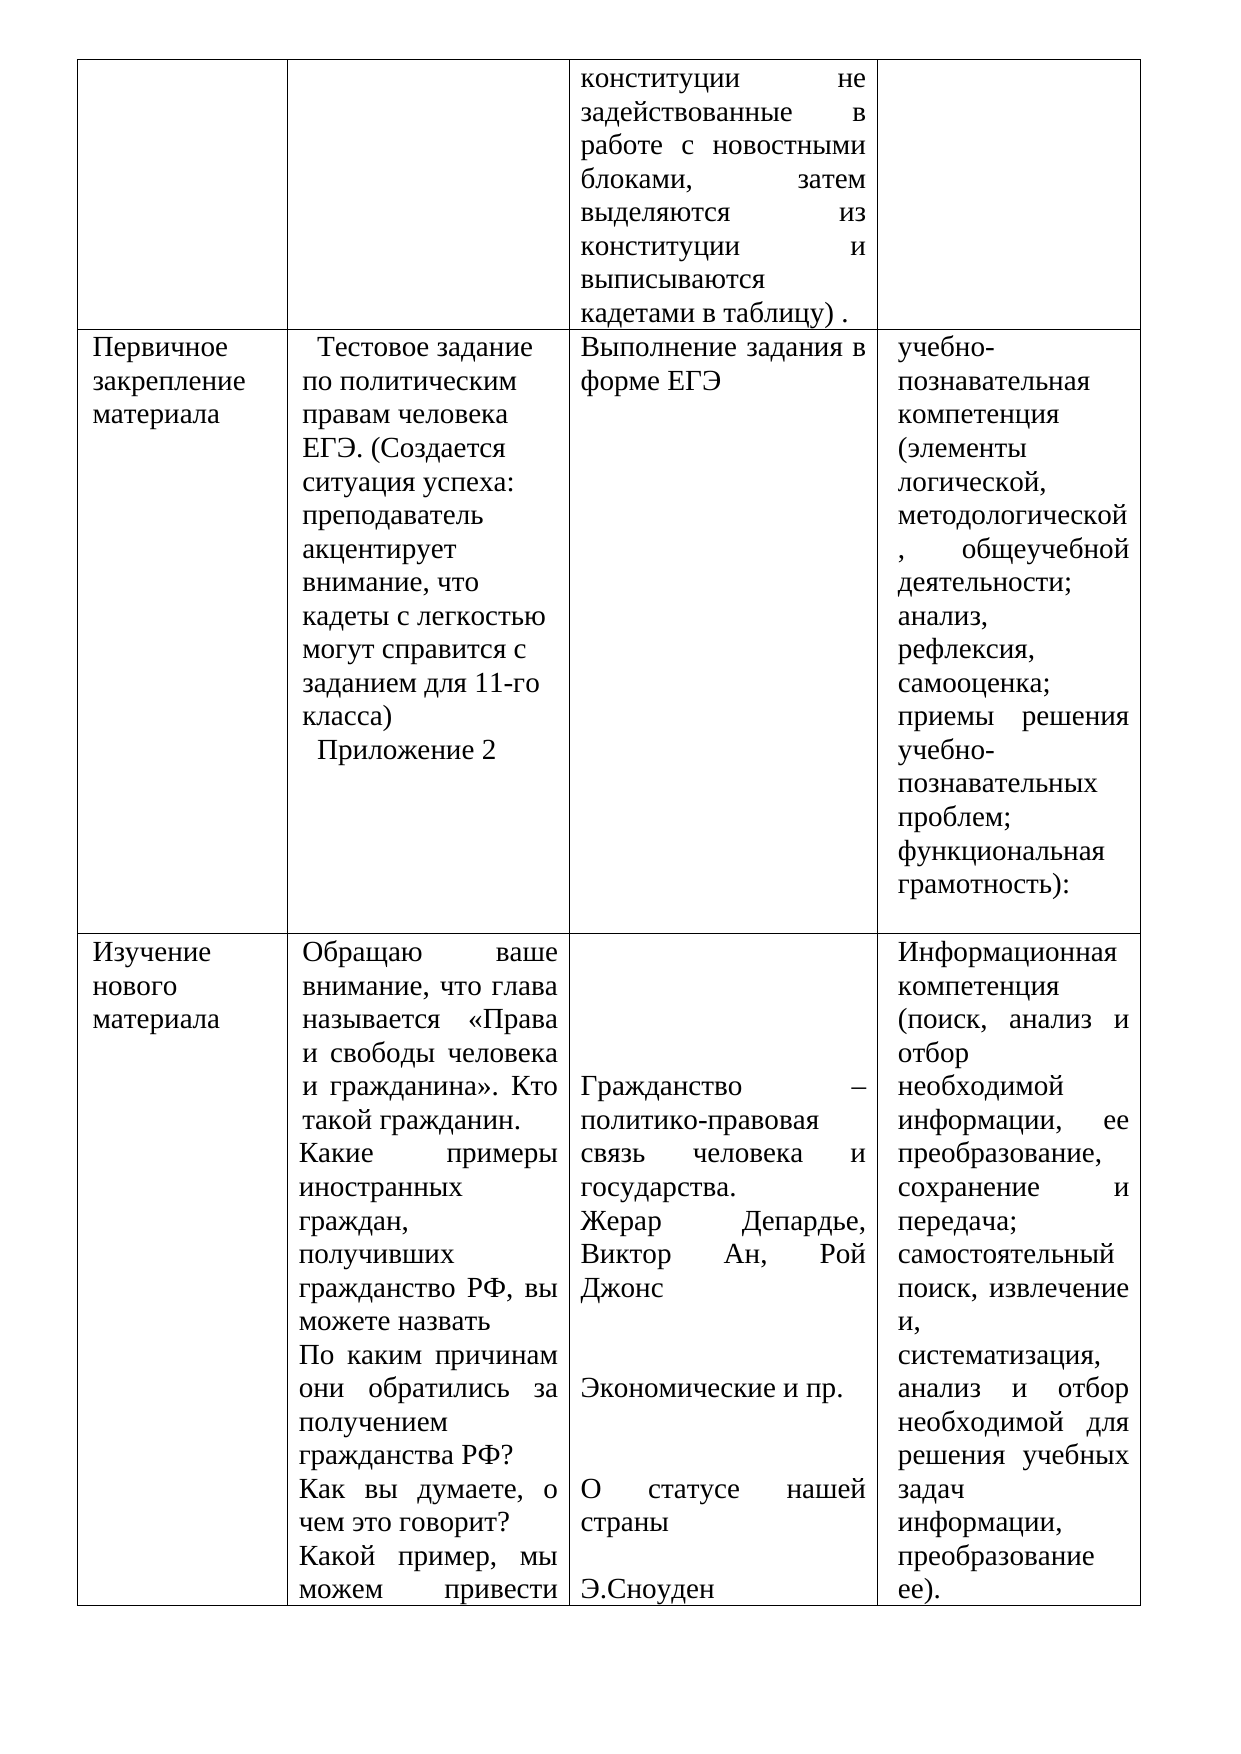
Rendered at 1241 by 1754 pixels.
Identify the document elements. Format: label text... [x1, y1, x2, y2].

table_cell Тестовое задание по политическим правам человека ЕГЭ. (Создается ситуация успеха: преподаватель акцентирует внимание, что кадеты с легкостью могут справится с заданием для 11-го класса) Приложение 2 [288, 330, 569, 933]
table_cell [878, 60, 1140, 328]
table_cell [570, 934, 877, 1605]
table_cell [78, 60, 287, 328]
table_cell Выполнение задания в форме ЕГЭ [570, 330, 877, 933]
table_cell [878, 934, 1140, 1605]
table_cell учебно-познавательная компетенция (элементы логической, методологической, общеучебной деятельности; анализ, рефлексия, самооценка; приемы решения учебно-познавательных проблем; функциональная грамотность): [878, 330, 1140, 933]
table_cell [288, 60, 569, 328]
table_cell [570, 60, 877, 328]
table_cell Первичное закрепление материала [78, 330, 287, 933]
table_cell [288, 934, 569, 1605]
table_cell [78, 934, 287, 1605]
